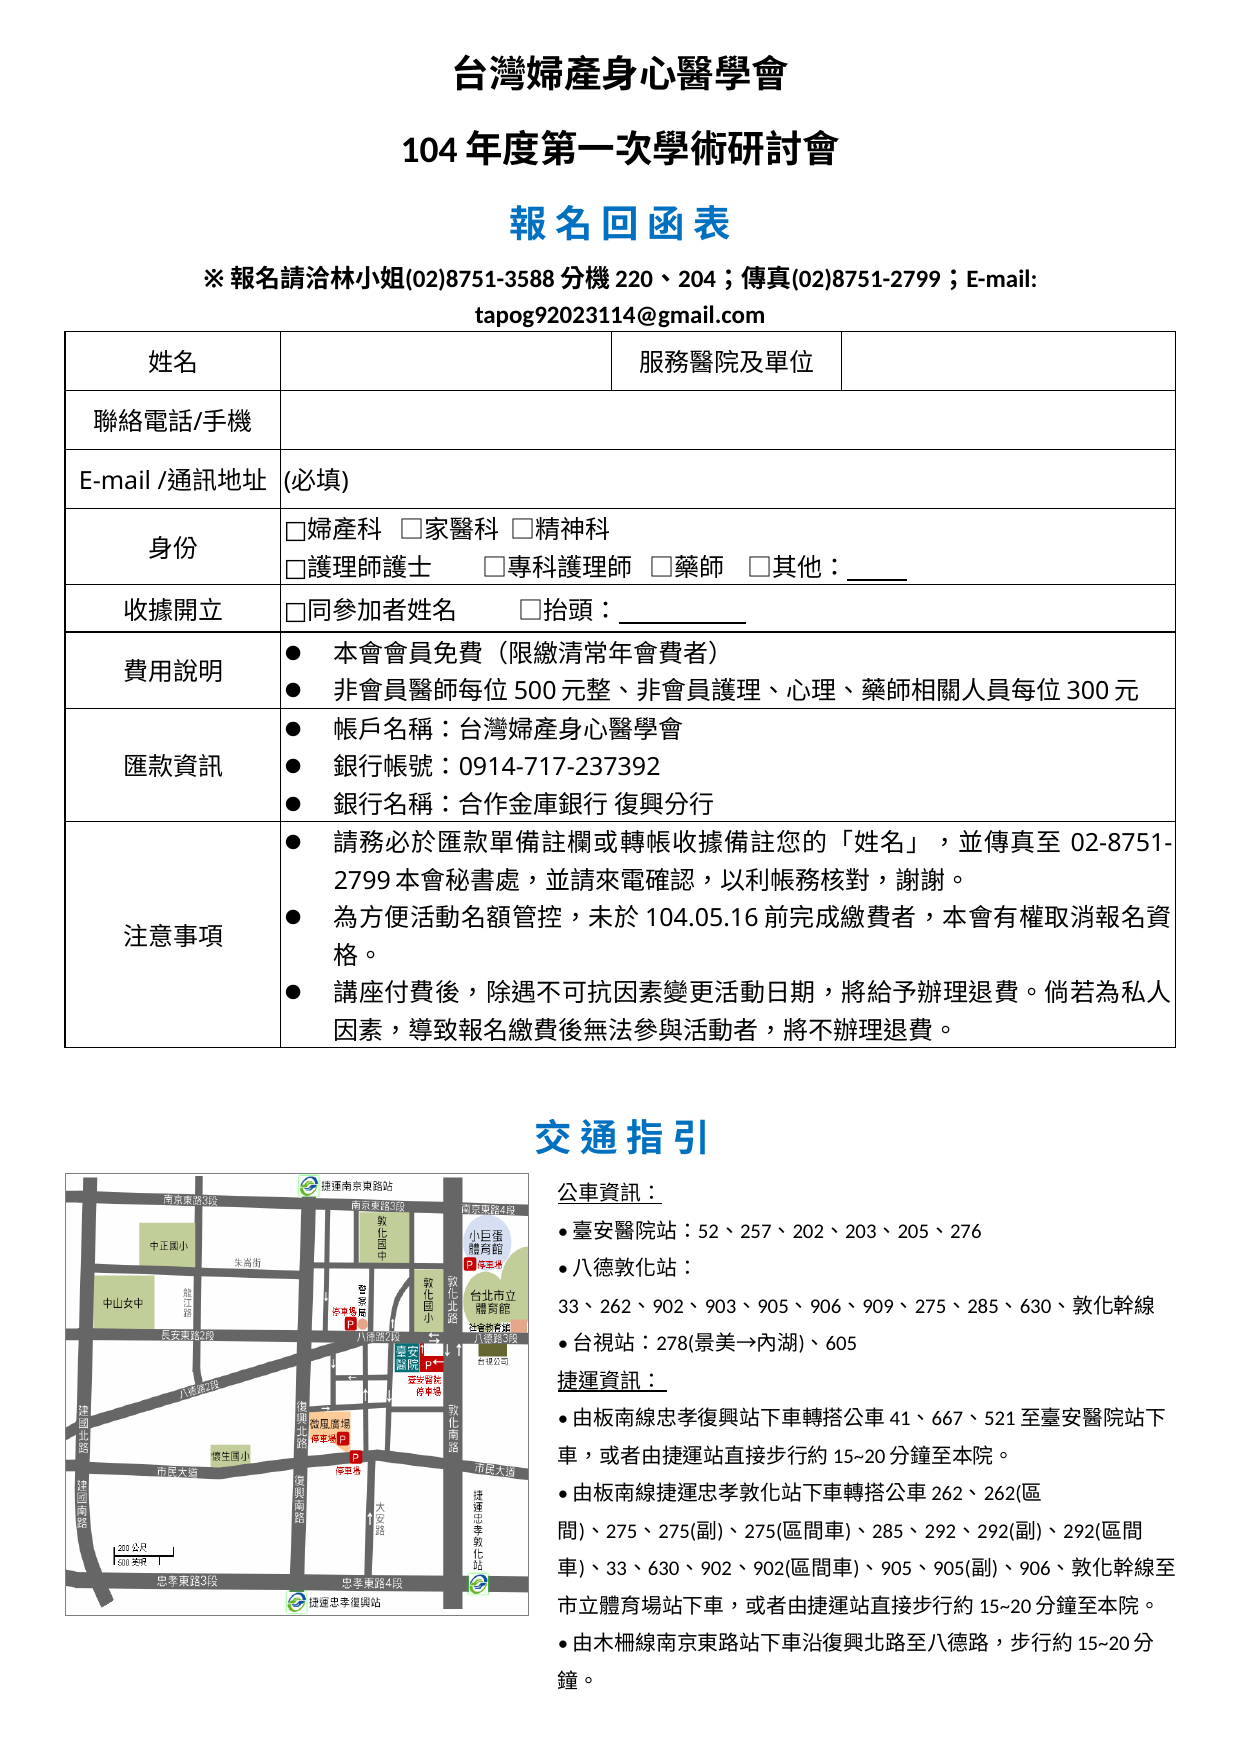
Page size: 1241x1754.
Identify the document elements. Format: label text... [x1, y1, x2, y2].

table_header 報 名 回 函 表 ※ 報名請洽林小姐(02)8751-3588分機220、204；傳真(02)8751-2799；E-mail: tapog92023114@gmail.com [65, 183, 1175, 331]
table_header 交 通 指 引 [48, 1086, 1196, 1173]
table_cell 匯款資訊 [66, 709, 280, 821]
table_cell 公車資訊： • 臺安醫院站：52、257、202、203、205、276 • 八德敦化站：33、262、902、903、905、906、909、275、285、630、敦化幹線 • 台視站：278(景美→內湖)、605 捷運資訊： • 由板南線忠孝復興站下車轉搭公車41、667、521至臺安醫院站下車，或者由捷運站直接步行約15~20分鐘至本院。 • 由板南線捷運忠孝敦化站下車轉搭公車262、262(區間)、275、275(副)、275(區間車)、285、292、292(副)、292(區間車)、33、630、902、902(區間車)、905、905(副)、906、敦化幹線至市立體育場站下車，或者由捷運站直接步行約15~20分鐘至本院。 • 由木柵線南京東路站下車沿復興北路至八德路，步行約15~20分鐘。 [546, 1173, 1196, 1698]
table_cell [48, 1173, 546, 1698]
table_cell □同參加者姓名 □抬頭： [281, 585, 1175, 631]
table_cell 注意事項 [66, 822, 280, 1047]
table_cell 姓名 [66, 332, 280, 390]
table_cell E-mail /通訊地址 [66, 450, 280, 508]
table_cell 費用說明 [66, 633, 280, 707]
table_cell [842, 332, 1175, 390]
table_cell 帳戶名稱：台灣婦產身心醫學會 銀行帳號：0914-717-237392 銀行名稱：合作金庫銀行 復興分行 [281, 709, 1175, 821]
table_cell □婦產科 □家醫科 □精神科 □護理師護士 □專科護理師 □藥師 □其他： [281, 509, 1175, 584]
text 台灣婦產身心醫學會 [59, 33, 1181, 108]
table_cell 服務醫院及單位 [612, 332, 841, 390]
table_cell 本會會員免費（限繳清常年會費者） 非會員醫師每位500元整、非會員護理、心理、藥師相關人員每位300元 [281, 633, 1175, 707]
table_cell 身份 [66, 509, 280, 584]
table_cell 聯絡電話/手機 [66, 391, 280, 449]
table_cell [281, 332, 611, 390]
text 104年度第一次學術研討會 [59, 108, 1181, 183]
table_cell [281, 391, 1175, 449]
table_cell 請務必於匯款單備註欄或轉帳收據備註您的「姓名」，並傳真至02-8751-2799本會秘書處，並請來電確認，以利帳務核對，謝謝。 為方便活動名額管控，未於104.05.16前完成繳費者，本會有權取消報名資格。 講座付費後，除遇不可抗因素變更活動日期，將給予辦理退費。倘若為私人因素，導致報名繳費後無法參與活動者，將不辦理退費。 [281, 822, 1175, 1047]
table_cell (必填) [281, 450, 1175, 508]
table_cell 收據開立 [66, 585, 280, 631]
